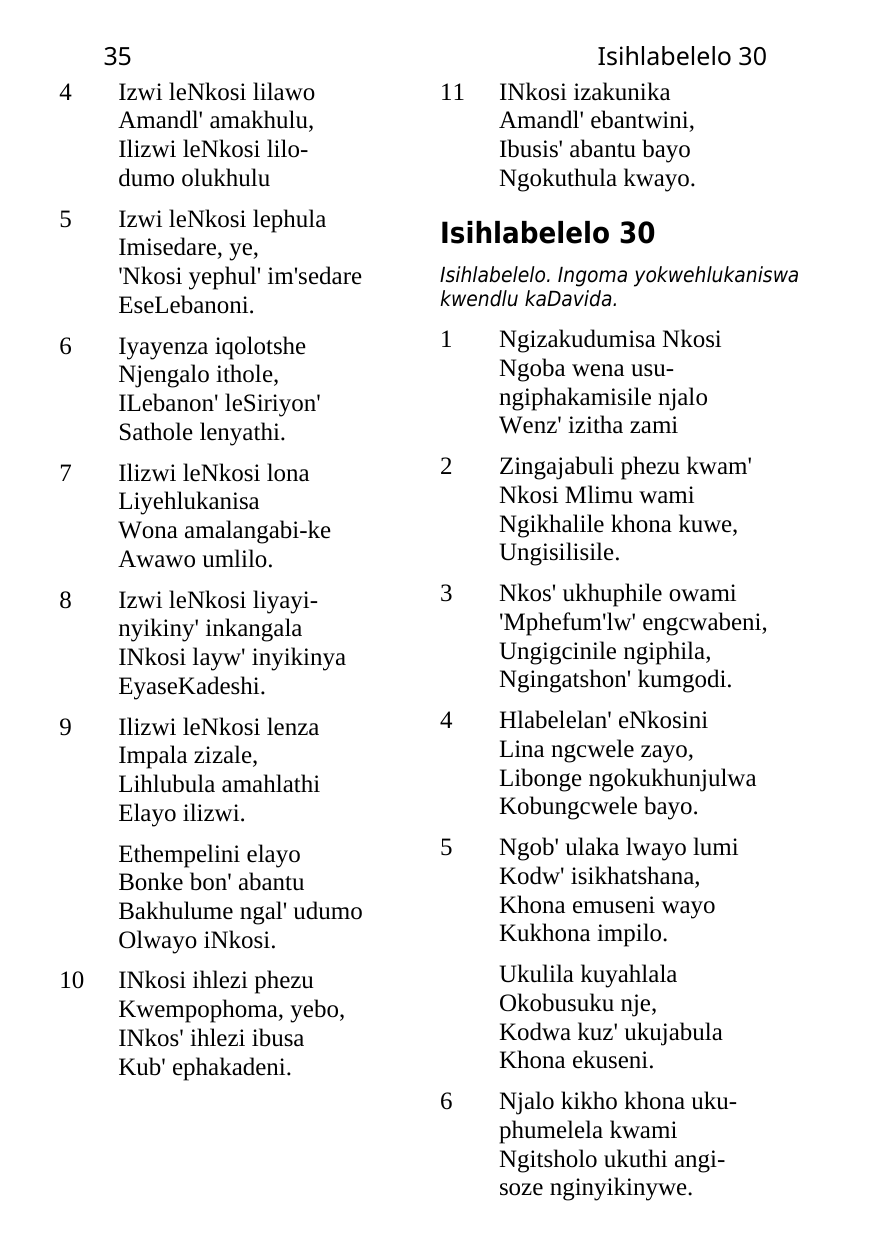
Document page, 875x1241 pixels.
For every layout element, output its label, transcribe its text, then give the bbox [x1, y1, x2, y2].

text INkos' ihlezi ibusa [59, 1023, 434, 1052]
text 'Mphefum'lw' engcwabeni, [440, 607, 815, 636]
text EyaseKadeshi. [59, 671, 434, 700]
text nyikiny' inkangala [59, 613, 434, 642]
text INkosi layw' inyikinya [59, 642, 434, 671]
text 1 Ngizakudumisa Nkosi [440, 324, 815, 353]
text Awawo umlilo. [59, 544, 434, 573]
text Isihlabelelo. Ingoma yokwehlukaniswa kwendlu kaDavida. [440, 263, 815, 312]
text Wona amalangabi-ke [59, 515, 434, 544]
text 6 Iyayenza iqolotshe [59, 331, 434, 359]
text Ngitsholo ukuthi angi- [440, 1144, 815, 1172]
text Wenz' izitha zami [440, 411, 815, 439]
text 6 Njalo kikho khona uku- [440, 1086, 815, 1115]
text Bonke bon' abantu [59, 867, 434, 896]
text Kodwa kuz' ukujabula [440, 1017, 815, 1045]
text 2 Zingajabuli phezu kwam' [440, 451, 815, 480]
text 4 Izwi leNkosi lilawo [59, 77, 434, 106]
text Amandl' amakhulu, [59, 106, 434, 134]
text Bakhulume ngal' udumo [59, 896, 434, 925]
text Kodw' isikhatshana, [440, 861, 815, 890]
text EseLebanoni. [59, 290, 434, 319]
text Ukulila kuyahlala [440, 959, 815, 988]
text Kukhona impilo. [440, 918, 815, 947]
text Liyehlukanisa [59, 486, 434, 515]
text Khona emuseni wayo [440, 890, 815, 918]
text Lina ngcwele zayo, [440, 734, 815, 763]
text Ungisilisile. [440, 537, 815, 566]
text 4 Hlabelelan' eNkosini [440, 705, 815, 734]
text Sathole lenyathi. [59, 417, 434, 446]
text ILebanon' leSiriyon' [59, 388, 434, 417]
text Ngingatshon' kumgodi. [440, 664, 815, 693]
subtitle Isihlabelelo 30 [440, 217, 815, 251]
text Okobusuku nje, [440, 988, 815, 1017]
text 8 Izwi leNkosi liyayi- [59, 585, 434, 613]
text Ngoba wena usu- [440, 353, 815, 382]
text Ngokuthula kwayo. [440, 163, 815, 192]
text Nkosi Mlimu wami [440, 480, 815, 509]
text Elayo ilizwi. [59, 798, 434, 827]
text Kobungcwele bayo. [440, 791, 815, 820]
text dumo olukhulu [59, 163, 434, 192]
text 10 INkosi ihlezi phezu [59, 966, 434, 994]
text Olwayo iNkosi. [59, 925, 434, 954]
text Ethempelini elayo [59, 839, 434, 867]
text Ungigcinile ngiphila, [440, 636, 815, 664]
text 5 Izwi leNkosi lephula [59, 204, 434, 232]
text 3 Nkos' ukhuphile owami [440, 578, 815, 607]
text 5 Ngob' ulaka lwayo lumi [440, 832, 815, 861]
text Impala zizale, [59, 740, 434, 769]
text Kwempophoma, yebo, [59, 994, 434, 1023]
text Ilizwi leNkosi lilo- [59, 134, 434, 163]
text Amandl' ebantwini, [440, 106, 815, 134]
text 7 Ilizwi leNkosi lona [59, 458, 434, 486]
text Khona ekuseni. [440, 1045, 815, 1074]
text Njengalo ithole, [59, 359, 434, 388]
text Imisedare, ye, [59, 232, 434, 261]
text phumelela kwami [440, 1115, 815, 1144]
text Kub' ephakadeni. [59, 1052, 434, 1081]
text ngiphakamisile njalo [440, 382, 815, 411]
text Ngikhalile khona kuwe, [440, 509, 815, 537]
text 11 INkosi izakunika [440, 77, 815, 106]
text 9 Ilizwi leNkosi lenza [59, 712, 434, 740]
text 'Nkosi yephul' im'sedare [59, 261, 434, 290]
text soze nginyikinywe. [440, 1172, 815, 1201]
text Lihlubula amahlathi [59, 769, 434, 798]
text Ibusis' abantu bayo [440, 134, 815, 163]
text Libonge ngokukhunjulwa [440, 763, 815, 791]
